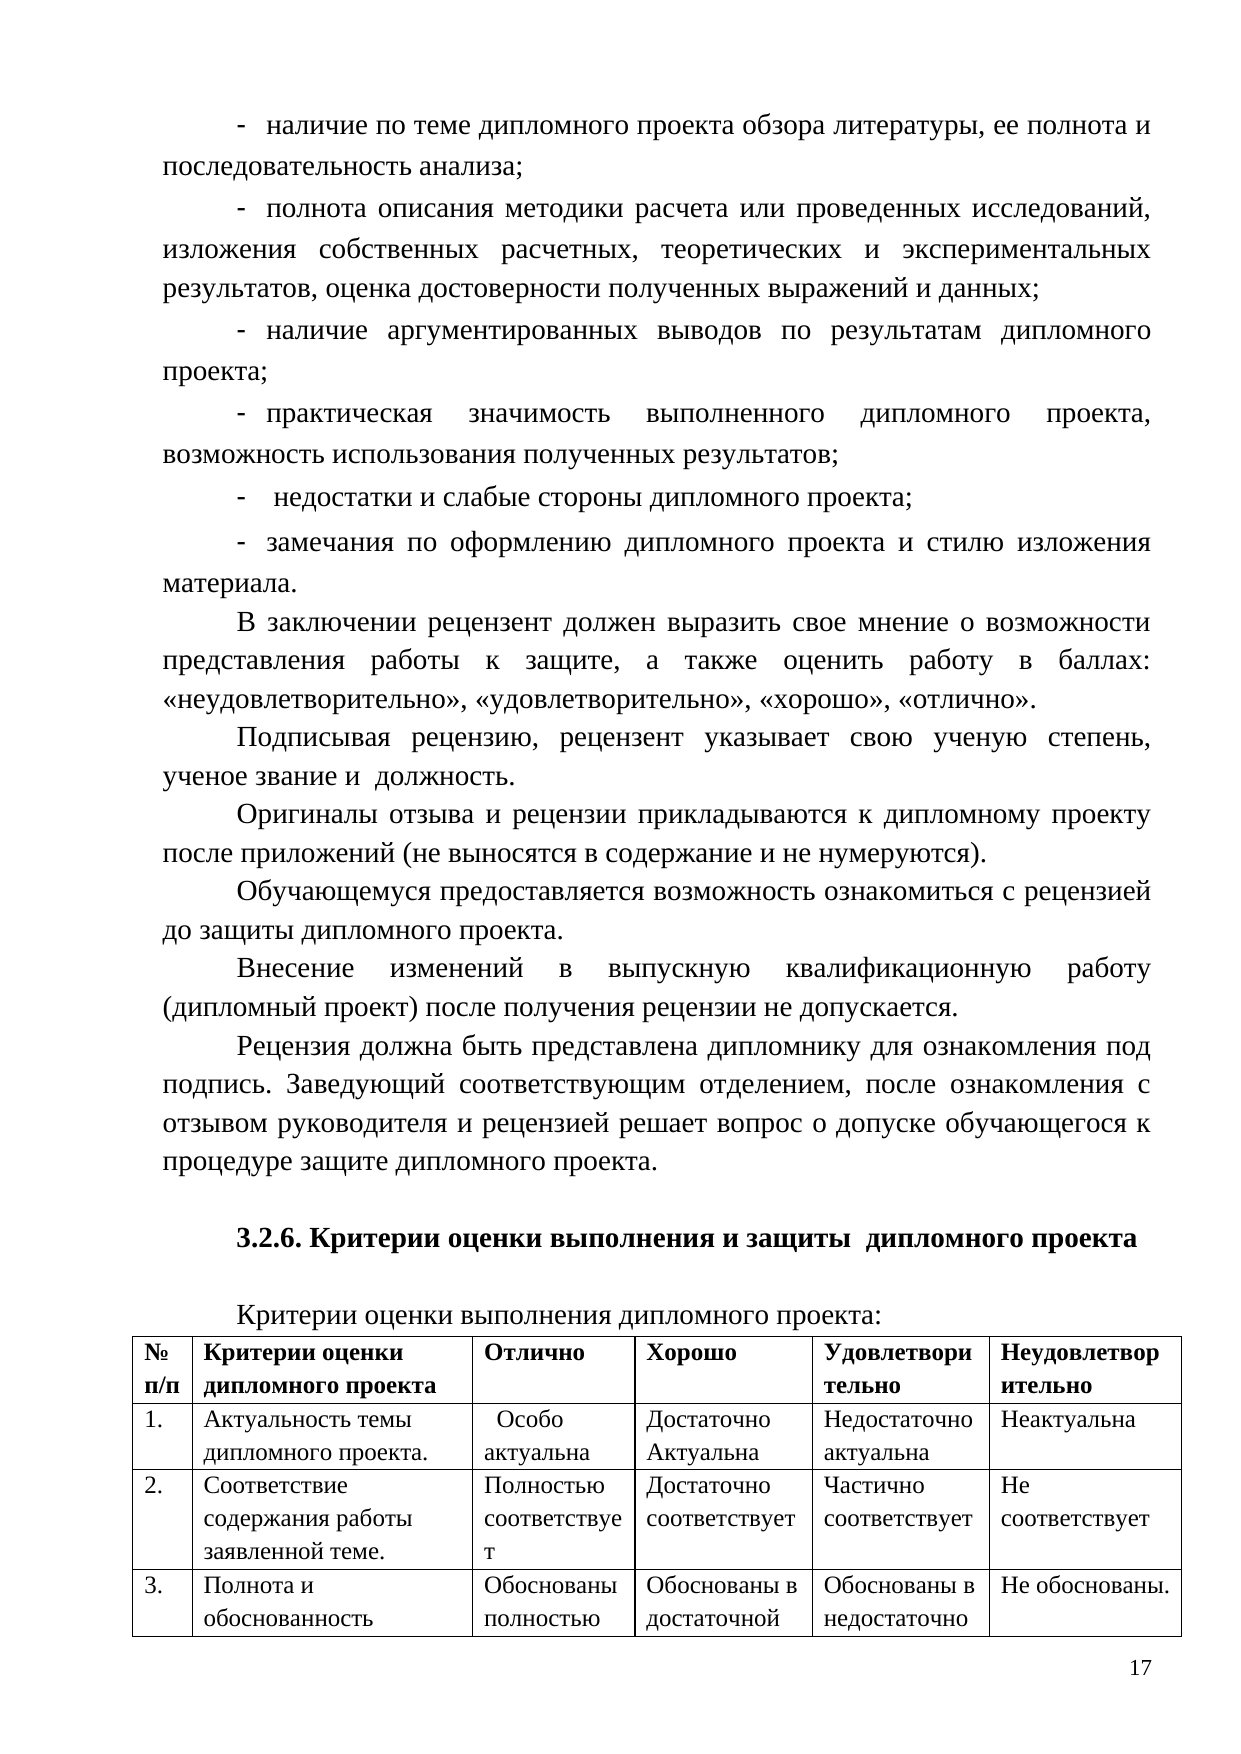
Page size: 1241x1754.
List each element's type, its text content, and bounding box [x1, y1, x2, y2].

text В заключении рецензент должен выразить свое мнение о возможности представления работы к защите, а также оценить работу в баллах: «неудовлетворительно», «удовлетворительно», «хорошо», «отлично». [162, 604, 1152, 714]
list наличие аргументированных выводов по результатам дипломного проекта; [162, 308, 1152, 387]
list практическая значимость выполненного дипломного проекта, возможность использования полученных результатов; [162, 392, 1152, 470]
table_header Неудовлетворительно [990, 1337, 1181, 1403]
list недостатки и слабые стороны дипломного проекта; [162, 475, 1152, 514]
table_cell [193, 1570, 472, 1636]
table_cell Частично соответствует [813, 1470, 989, 1569]
table_cell Не соответствует [990, 1470, 1181, 1569]
text Оригиналы отзыва и рецензии прикладываются к дипломному проекту после приложений (не выносятся в содержание и не нумеруются). [162, 796, 1152, 868]
list замечания по оформлению дипломного проекта и стилю изложения материала. [162, 521, 1152, 599]
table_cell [813, 1570, 989, 1636]
text Обучающемуся предоставляется возможность ознакомиться с рецензией до защиты дипломного проекта. [162, 873, 1152, 946]
table_cell 2. [133, 1470, 192, 1569]
table_cell Актуальность темы дипломного проекта. [193, 1404, 472, 1469]
text 3.2.6. Критерии оценки выполнения и защиты дипломного проекта [162, 1220, 1152, 1254]
table_header Хорошо [636, 1337, 812, 1403]
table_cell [636, 1570, 812, 1636]
table_header № п/п [133, 1337, 192, 1403]
table_cell Полностью соответствует [473, 1470, 634, 1569]
table_cell Достаточно соответствует [636, 1470, 812, 1569]
table_cell Соответствие содержания работы заявленной теме. [193, 1470, 472, 1569]
list наличие по теме дипломного проекта обзора литературы, ее полнота и последовательность анализа; [162, 103, 1152, 182]
list полнота описания методики расчета или проведенных исследований, изложения собственных расчетных, теоретических и экспериментальных результатов, оценка достоверности полученных выражений и данных; [162, 187, 1152, 303]
table_header Удовлетворительно [813, 1337, 989, 1403]
table_cell 1. [133, 1404, 192, 1469]
table_cell Достаточно Актуальна [636, 1404, 812, 1469]
text Подписывая рецензию, рецензент указывает свою ученую степень, ученое звание и должность. [162, 719, 1152, 791]
table_cell Неактуальна [990, 1404, 1181, 1469]
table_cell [473, 1570, 634, 1636]
text Критерии оценки выполнения дипломного проекта: [162, 1297, 1152, 1331]
table_header Отлично [473, 1337, 634, 1403]
table_cell Особо актуальна [473, 1404, 634, 1469]
table_cell 3. [133, 1570, 192, 1636]
table_cell Недостаточно актуальна [813, 1404, 989, 1469]
text Внесение изменений в выпускную квалификационную работу (дипломный проект) после получения рецензии не допускается. [162, 951, 1152, 1023]
table_cell Не обоснованы. [990, 1570, 1181, 1636]
table_header Критерии оценки дипломного проекта [193, 1337, 472, 1403]
text Рецензия должна быть представлена дипломнику для ознакомления под подпись. Заведующий соответствующим отделением, после ознакомления с отзывом руководителя и рецензией решает вопрос о допуске обучающегося к процедуре защите дипломного проекта. [162, 1028, 1152, 1177]
